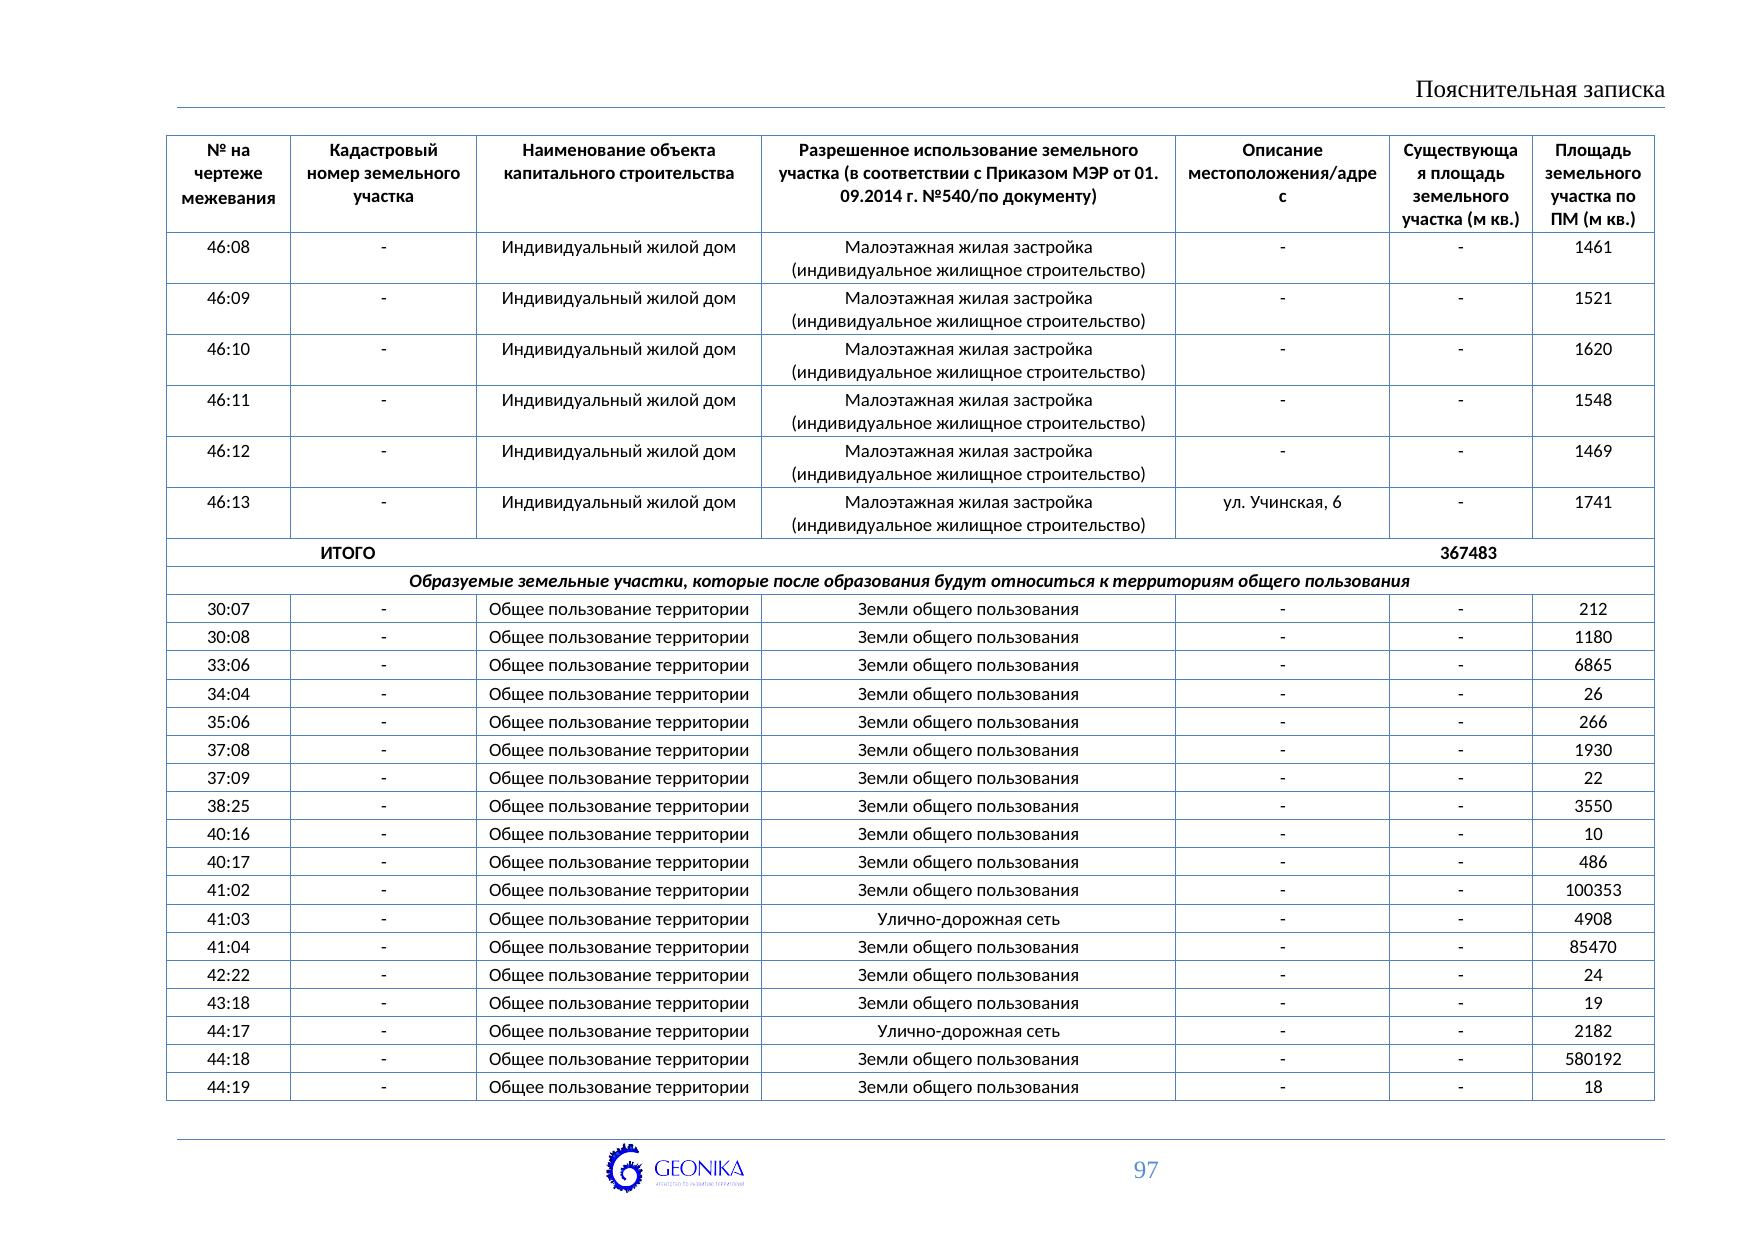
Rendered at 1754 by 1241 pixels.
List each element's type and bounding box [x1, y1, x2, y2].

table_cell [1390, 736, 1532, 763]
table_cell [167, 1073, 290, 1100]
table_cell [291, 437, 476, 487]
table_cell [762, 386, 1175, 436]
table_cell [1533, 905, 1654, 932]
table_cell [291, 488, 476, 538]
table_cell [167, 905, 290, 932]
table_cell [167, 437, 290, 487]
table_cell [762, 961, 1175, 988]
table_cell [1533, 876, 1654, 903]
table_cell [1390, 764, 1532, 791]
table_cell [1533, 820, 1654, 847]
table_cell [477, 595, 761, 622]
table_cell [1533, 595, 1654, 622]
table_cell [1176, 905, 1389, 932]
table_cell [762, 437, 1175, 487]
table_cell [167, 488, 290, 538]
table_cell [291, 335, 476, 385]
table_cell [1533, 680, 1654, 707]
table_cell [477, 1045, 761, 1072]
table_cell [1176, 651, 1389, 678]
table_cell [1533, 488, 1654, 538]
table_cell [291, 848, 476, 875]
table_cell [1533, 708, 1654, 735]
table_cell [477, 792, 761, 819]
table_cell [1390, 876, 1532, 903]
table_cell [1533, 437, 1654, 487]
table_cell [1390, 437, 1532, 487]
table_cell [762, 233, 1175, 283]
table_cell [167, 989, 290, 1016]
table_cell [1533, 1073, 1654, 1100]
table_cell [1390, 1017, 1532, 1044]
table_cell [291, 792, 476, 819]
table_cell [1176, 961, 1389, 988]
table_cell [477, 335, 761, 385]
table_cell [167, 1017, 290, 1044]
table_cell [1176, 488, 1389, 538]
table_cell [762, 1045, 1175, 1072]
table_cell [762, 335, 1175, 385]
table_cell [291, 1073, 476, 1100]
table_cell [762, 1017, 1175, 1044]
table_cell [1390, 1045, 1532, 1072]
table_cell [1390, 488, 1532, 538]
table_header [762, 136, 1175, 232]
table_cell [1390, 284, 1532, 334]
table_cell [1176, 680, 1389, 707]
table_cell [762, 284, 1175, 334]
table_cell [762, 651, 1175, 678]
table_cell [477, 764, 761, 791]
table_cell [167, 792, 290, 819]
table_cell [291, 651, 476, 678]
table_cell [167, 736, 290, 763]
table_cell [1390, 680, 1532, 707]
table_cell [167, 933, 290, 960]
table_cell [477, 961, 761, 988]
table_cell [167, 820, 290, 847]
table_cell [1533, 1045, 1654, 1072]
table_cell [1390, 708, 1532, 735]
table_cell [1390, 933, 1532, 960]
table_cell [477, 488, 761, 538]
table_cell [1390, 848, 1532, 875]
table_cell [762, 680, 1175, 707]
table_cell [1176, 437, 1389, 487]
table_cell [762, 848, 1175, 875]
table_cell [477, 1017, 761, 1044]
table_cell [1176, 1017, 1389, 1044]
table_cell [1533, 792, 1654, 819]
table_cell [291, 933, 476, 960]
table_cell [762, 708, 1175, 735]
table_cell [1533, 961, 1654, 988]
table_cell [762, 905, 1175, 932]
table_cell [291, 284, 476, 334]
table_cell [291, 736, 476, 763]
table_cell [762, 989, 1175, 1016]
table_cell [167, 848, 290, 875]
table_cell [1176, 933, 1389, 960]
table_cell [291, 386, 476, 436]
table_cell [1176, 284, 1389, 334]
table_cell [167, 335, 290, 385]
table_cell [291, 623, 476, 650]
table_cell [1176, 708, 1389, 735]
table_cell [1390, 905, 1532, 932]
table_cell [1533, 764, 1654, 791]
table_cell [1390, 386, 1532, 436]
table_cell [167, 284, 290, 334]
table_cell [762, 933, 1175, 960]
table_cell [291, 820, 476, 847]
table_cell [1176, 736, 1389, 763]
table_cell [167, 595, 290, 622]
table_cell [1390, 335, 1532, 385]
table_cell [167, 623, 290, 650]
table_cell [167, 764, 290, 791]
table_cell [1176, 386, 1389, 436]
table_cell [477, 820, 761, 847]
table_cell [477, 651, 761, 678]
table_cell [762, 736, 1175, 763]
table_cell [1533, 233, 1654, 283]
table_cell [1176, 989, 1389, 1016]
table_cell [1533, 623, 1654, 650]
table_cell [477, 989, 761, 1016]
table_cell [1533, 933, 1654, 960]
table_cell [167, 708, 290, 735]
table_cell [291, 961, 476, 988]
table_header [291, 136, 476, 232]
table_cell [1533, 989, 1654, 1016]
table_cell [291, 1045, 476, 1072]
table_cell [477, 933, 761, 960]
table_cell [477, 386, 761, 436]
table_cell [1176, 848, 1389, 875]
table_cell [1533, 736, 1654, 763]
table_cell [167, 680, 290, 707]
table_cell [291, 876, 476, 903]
picture [603, 1140, 749, 1197]
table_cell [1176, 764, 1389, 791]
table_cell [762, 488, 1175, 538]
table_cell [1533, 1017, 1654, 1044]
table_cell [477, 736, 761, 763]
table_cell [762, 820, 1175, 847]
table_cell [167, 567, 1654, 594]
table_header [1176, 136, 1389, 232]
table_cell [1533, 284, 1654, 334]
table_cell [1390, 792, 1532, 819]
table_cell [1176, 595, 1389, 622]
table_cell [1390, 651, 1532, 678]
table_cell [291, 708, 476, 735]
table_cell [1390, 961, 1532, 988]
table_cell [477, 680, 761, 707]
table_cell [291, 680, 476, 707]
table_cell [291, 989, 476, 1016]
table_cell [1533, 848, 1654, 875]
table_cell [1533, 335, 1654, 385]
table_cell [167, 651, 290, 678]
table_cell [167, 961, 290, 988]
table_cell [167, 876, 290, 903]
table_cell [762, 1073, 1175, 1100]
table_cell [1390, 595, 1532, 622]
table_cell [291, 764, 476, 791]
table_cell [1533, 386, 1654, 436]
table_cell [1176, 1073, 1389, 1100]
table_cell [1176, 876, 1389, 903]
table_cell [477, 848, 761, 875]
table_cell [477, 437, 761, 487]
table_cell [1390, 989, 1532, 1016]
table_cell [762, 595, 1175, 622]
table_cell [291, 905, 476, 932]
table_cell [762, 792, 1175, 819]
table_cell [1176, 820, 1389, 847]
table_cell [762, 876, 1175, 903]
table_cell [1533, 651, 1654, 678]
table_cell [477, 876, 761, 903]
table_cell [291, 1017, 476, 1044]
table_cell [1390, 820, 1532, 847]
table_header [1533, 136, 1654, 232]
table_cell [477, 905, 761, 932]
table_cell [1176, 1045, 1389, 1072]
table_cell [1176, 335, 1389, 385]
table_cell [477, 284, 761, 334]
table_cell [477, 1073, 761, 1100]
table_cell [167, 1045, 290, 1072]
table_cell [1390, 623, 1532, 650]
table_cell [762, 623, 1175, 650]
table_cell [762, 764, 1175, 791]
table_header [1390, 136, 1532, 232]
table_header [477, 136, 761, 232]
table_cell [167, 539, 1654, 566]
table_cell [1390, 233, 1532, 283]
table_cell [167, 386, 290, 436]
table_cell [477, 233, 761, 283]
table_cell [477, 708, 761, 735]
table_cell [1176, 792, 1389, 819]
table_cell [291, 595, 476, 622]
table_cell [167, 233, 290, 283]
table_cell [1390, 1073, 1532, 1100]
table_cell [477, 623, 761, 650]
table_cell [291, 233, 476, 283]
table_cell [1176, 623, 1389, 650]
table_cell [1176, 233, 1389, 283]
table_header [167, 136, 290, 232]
